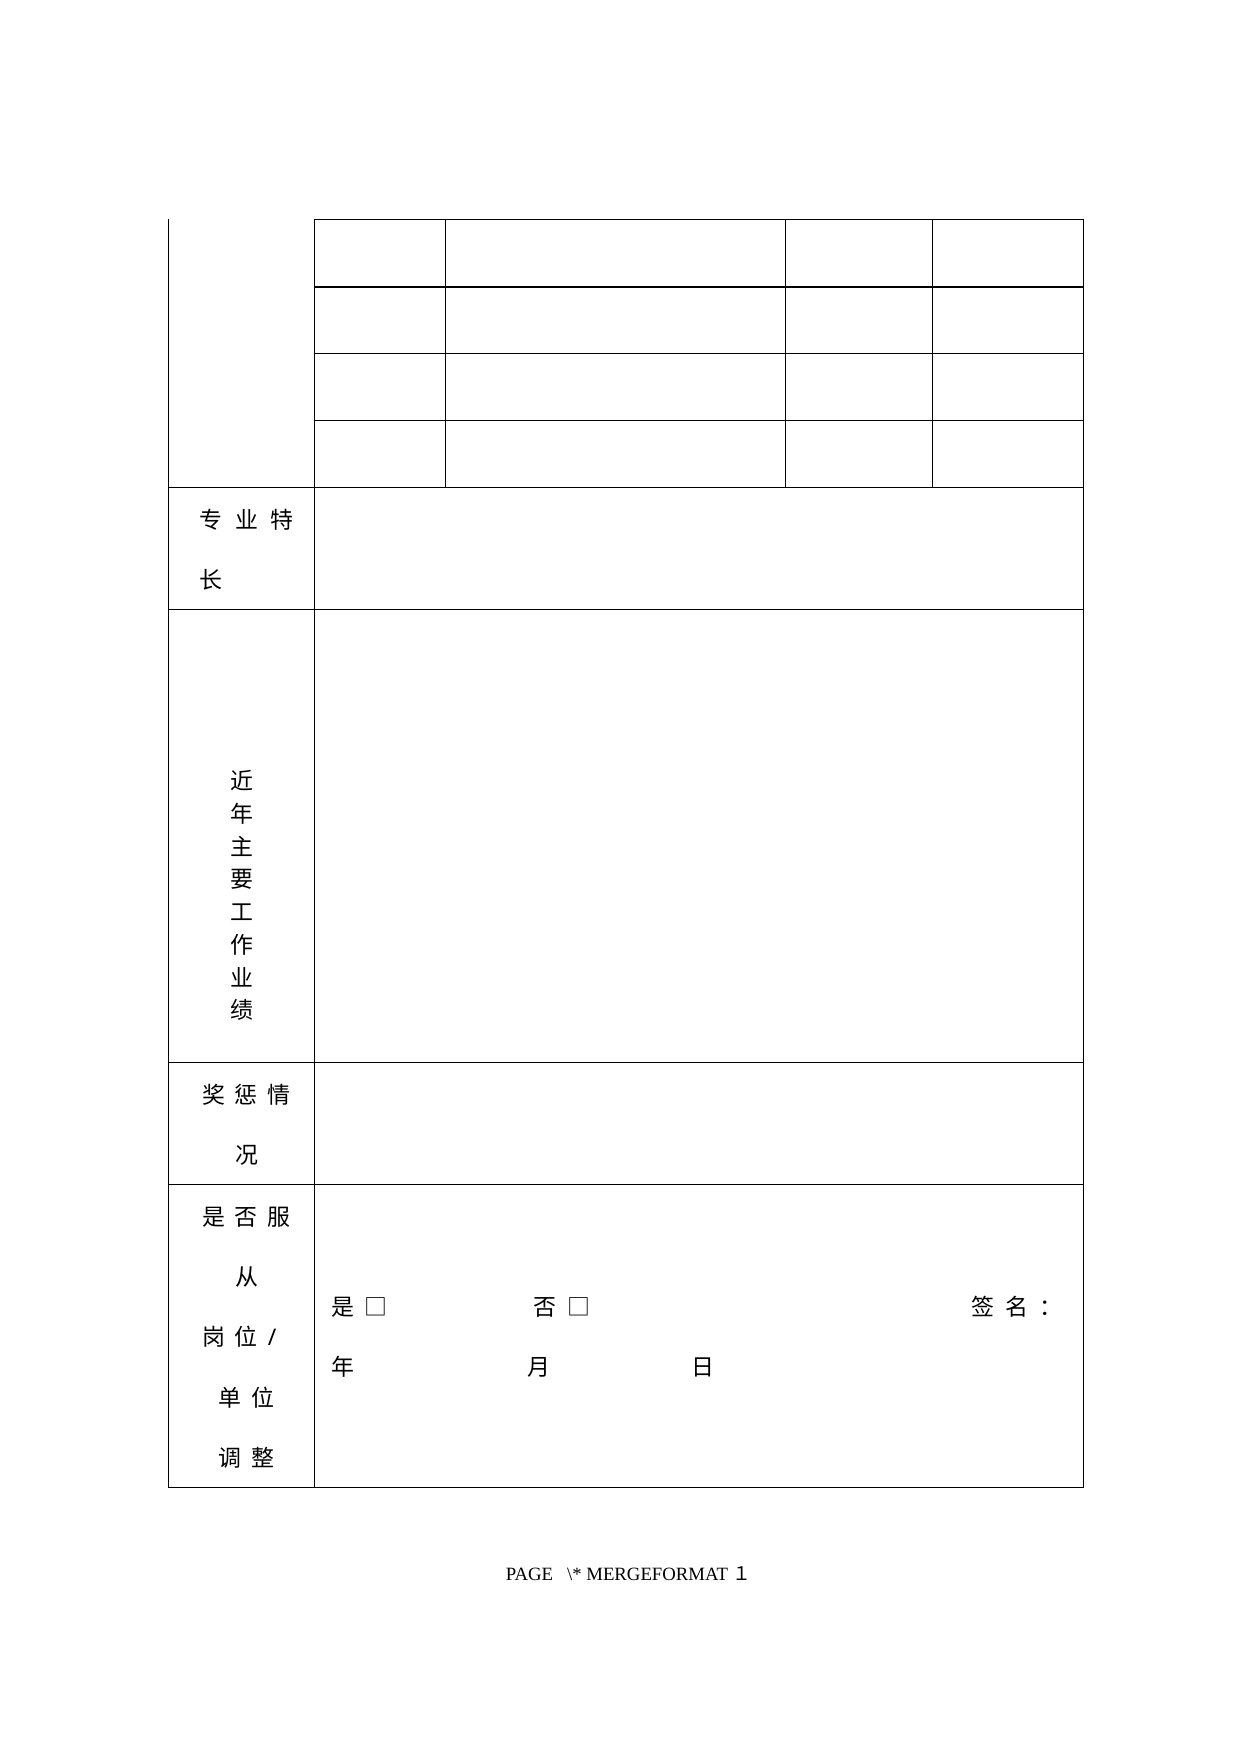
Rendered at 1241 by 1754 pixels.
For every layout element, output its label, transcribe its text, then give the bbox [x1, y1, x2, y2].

table_cell [933, 421, 1083, 487]
table_cell [446, 288, 785, 353]
table_cell [315, 220, 445, 286]
table_cell [315, 1063, 1083, 1184]
table_cell [315, 488, 1083, 609]
table_cell 是□ 否□ 签名： 年 月 日 [315, 1185, 1083, 1487]
table_cell [786, 288, 932, 353]
table_cell [315, 610, 1083, 1062]
table_cell [933, 354, 1083, 420]
table_cell 近年主要工作业绩 [169, 610, 314, 1062]
table_cell [315, 421, 445, 487]
table_cell [933, 288, 1083, 353]
table_cell [315, 354, 445, 420]
table_cell [446, 354, 785, 420]
table_cell [446, 421, 785, 487]
table_cell [446, 220, 785, 286]
table_cell [933, 220, 1083, 286]
table_cell [786, 220, 932, 286]
table_cell 是否服从 岗位/单位 调整 [169, 1185, 314, 1487]
table_cell [786, 421, 932, 487]
table_cell [315, 288, 445, 353]
table_cell 专业特长 [169, 488, 314, 609]
table_cell [786, 354, 932, 420]
table_cell 奖惩情况 [169, 1063, 314, 1184]
